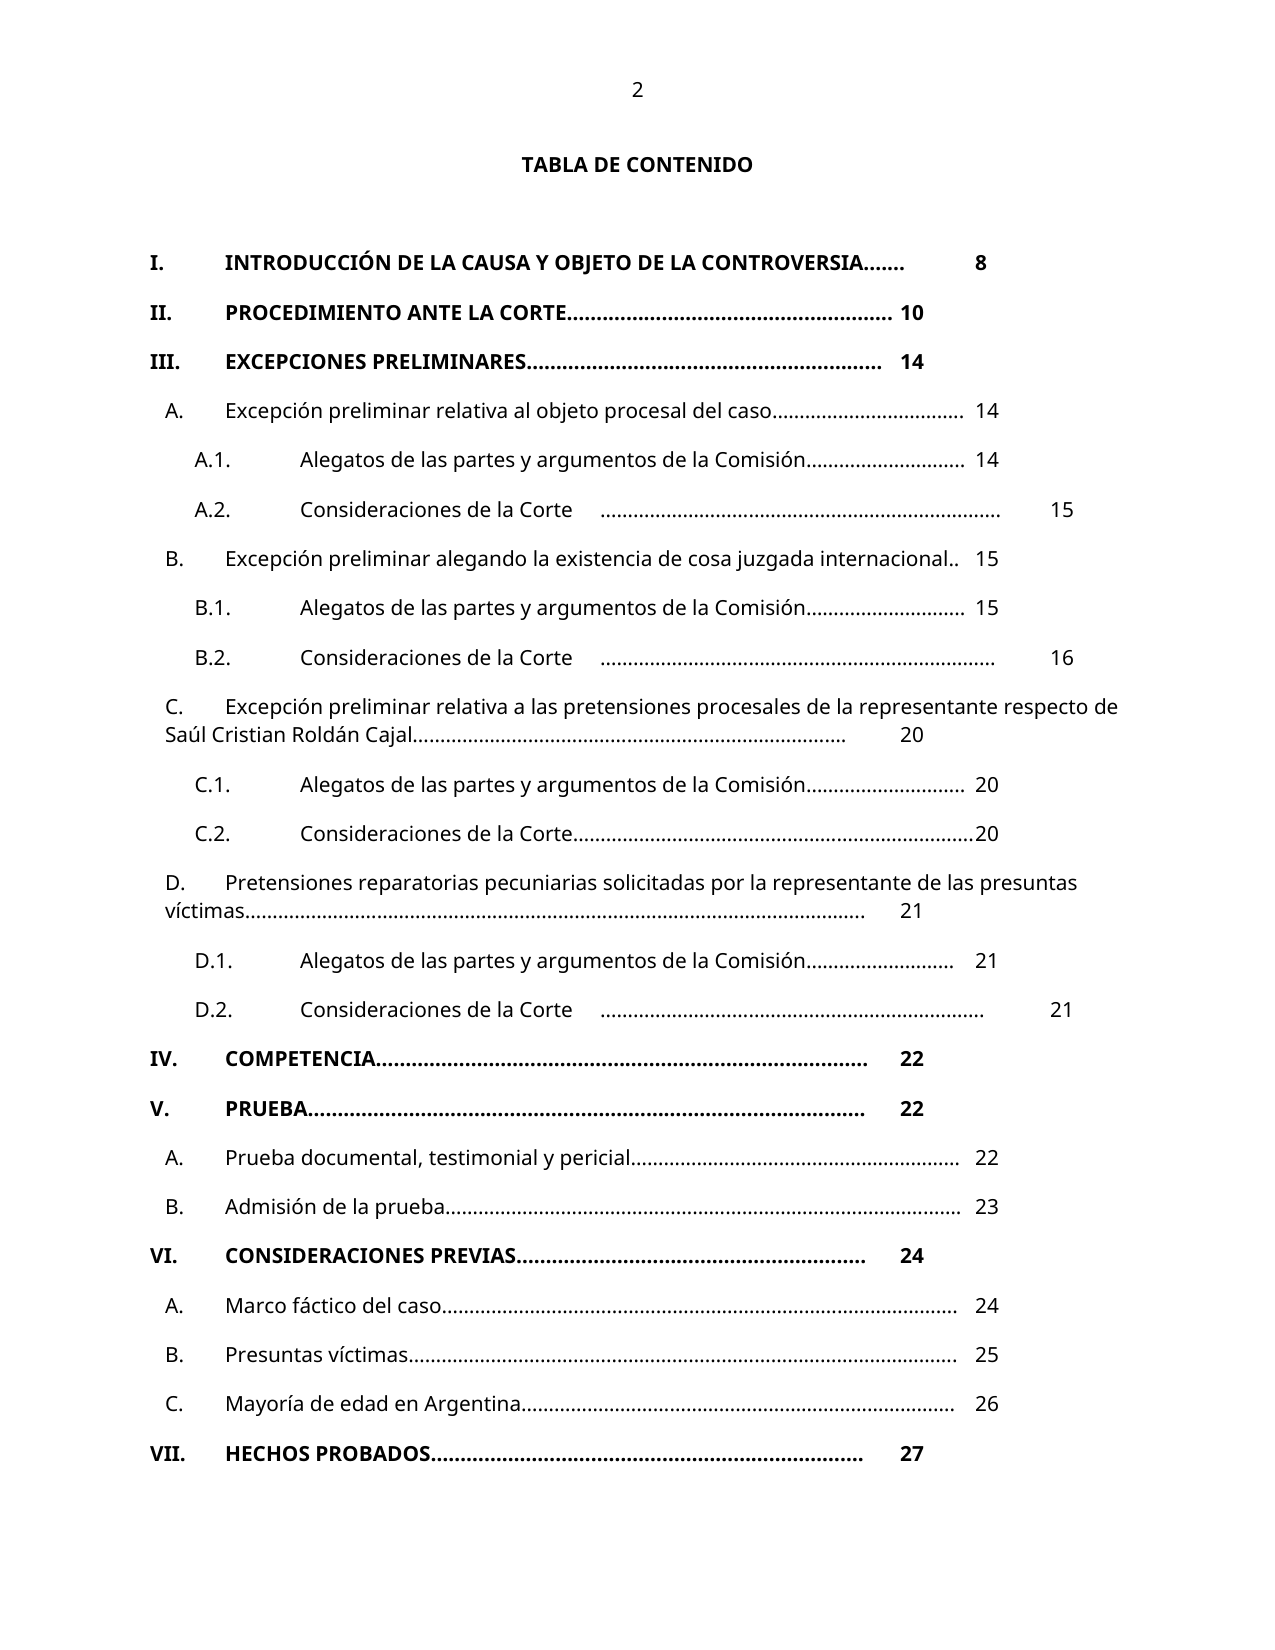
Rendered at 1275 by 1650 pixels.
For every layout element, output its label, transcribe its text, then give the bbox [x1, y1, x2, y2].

text B. Presuntas víctimas………………………………………………………………………………………. 25 [165, 1340, 1125, 1368]
text D.2. Consideraciones de la Corte ……………………………………………………………. 21 [194, 995, 1125, 1024]
text C.1. Alegatos de las partes y argumentos de la Comisión……………………….. 20 [194, 770, 1125, 798]
text D. Pretensiones reparatorias pecuniarias solicitadas por la representante de las presuntas víctimas………………………………………………………………………………………………….. 21 [165, 868, 1125, 925]
text A. Excepción preliminar relativa al objeto procesal del caso…………………………….. 14 [165, 396, 1125, 425]
text C. Excepción preliminar relativa a las pretensiones procesales de la representante respecto de Saúl Cristian Roldán Cajal……………………………………………………………………. 20 [165, 692, 1125, 749]
text B.2. Consideraciones de la Corte ……………………………………………………………... 16 [194, 643, 1125, 671]
text B. Admisión de la prueba…………………………………………………………………………………. 23 [165, 1192, 1125, 1221]
text A. Marco fáctico del caso…………………………………………………………………………………. 24 [165, 1291, 1125, 1319]
text II. PROCEDIMIENTO ANTE LA CORTE…….…………………………………..……. 10 [150, 298, 1125, 326]
text A.1. Alegatos de las partes y argumentos de la Comisión……………………….. 14 [194, 446, 1125, 474]
text VI. CONSIDERACIONES PREVIAS………………………………………………….. 24 [150, 1242, 1125, 1270]
text III. EXCEPCIONES PRELIMINARES…………………………………………………… 14 [150, 347, 1125, 376]
text D.1. Alegatos de las partes y argumentos de la Comisión……………………… 21 [194, 946, 1125, 974]
text V. PRUEBA…………………………………………………………………………………. 22 [150, 1094, 1125, 1122]
text IV. COMPETENCIA……………………………………………………………………….. 22 [150, 1044, 1125, 1073]
text C. Mayoría de edad en Argentina……………………………………………………………………. 26 [165, 1389, 1125, 1418]
text B.1. Alegatos de las partes y argumentos de la Comisión……………………….. 15 [194, 593, 1125, 622]
text I. INTRODUCCIÓN DE LA CAUSA Y OBJETO DE LA CONTROVERSIA....... 8 [150, 248, 1125, 277]
text A.2. Consideraciones de la Corte ………………………………………………………………. 15 [194, 495, 1125, 523]
text VII. HECHOS PROBADOS………………………………………………………………. 27 [150, 1439, 1125, 1467]
text TABLA DE CONTENIDO [150, 150, 1125, 178]
text A. Prueba documental, testimonial y pericial…………………………………………………… 22 [165, 1143, 1125, 1171]
text C.2. Consideraciones de la Corte………………………………………………………………. 20 [194, 819, 1125, 847]
text B. Excepción preliminar alegando la existencia de cosa juzgada internacional.. 15 [165, 544, 1125, 573]
